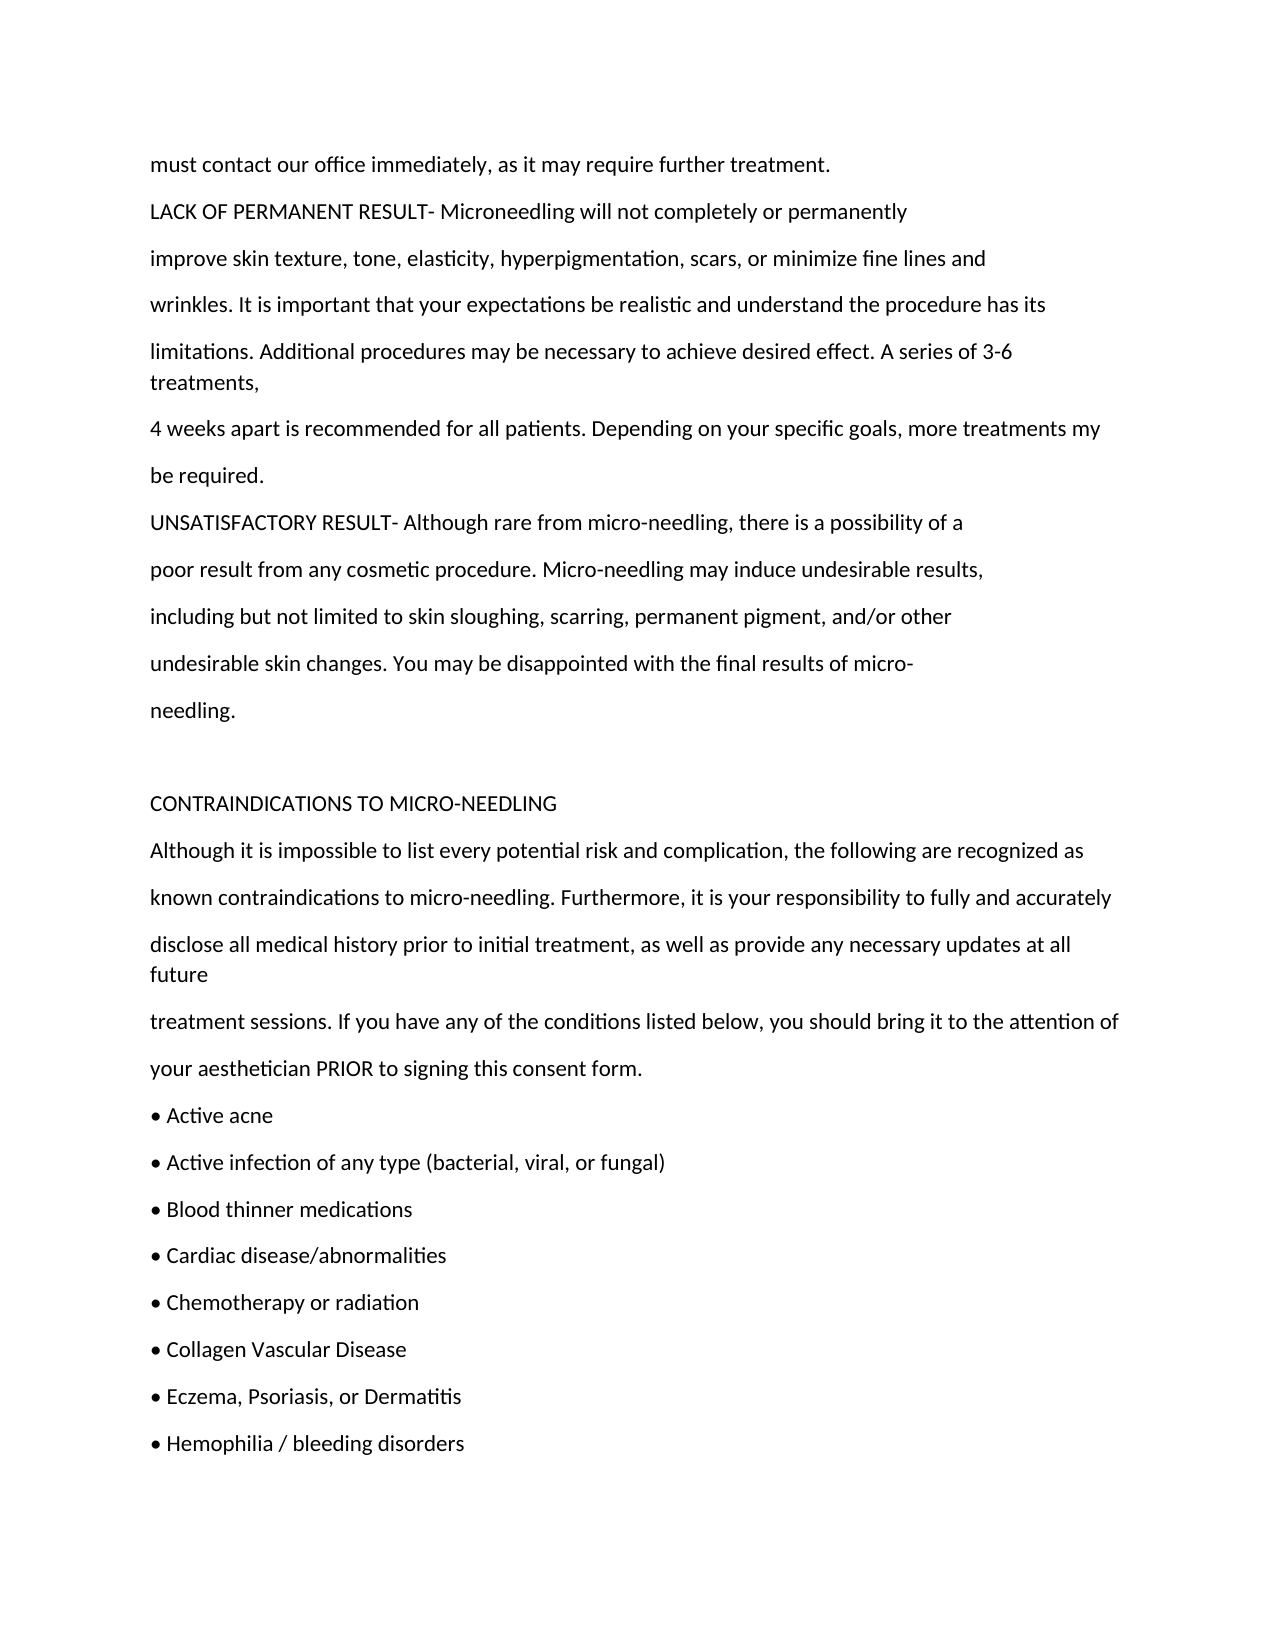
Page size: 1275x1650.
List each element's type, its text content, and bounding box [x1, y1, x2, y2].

text • Blood thinner medications [150, 1195, 1125, 1223]
text limitations. Additional procedures may be necessary to achieve desired effect. A series of 3-6 treatments, [150, 337, 1125, 396]
text wrinkles. It is important that your expectations be realistic and understand the procedure has its [150, 291, 1125, 319]
text • Active acne [150, 1101, 1125, 1129]
text LACK OF PERMANENT RESULT- Microneedling will not completely or permanently [150, 197, 1125, 225]
text improve skin texture, tone, elasticity, hyperpigmentation, scars, or minimize fine lines and [150, 244, 1125, 272]
text disclose all medical history prior to initial treatment, as well as provide any necessary updates at all future [150, 930, 1125, 988]
text 4 weeks apart is recommended for all patients. Depending on your specific goals, more treatments my [150, 414, 1125, 443]
text treatment sessions. If you have any of the conditions listed below, you should bring it to the attention of [150, 1007, 1125, 1035]
text known contraindications to micro-needling. Furthermore, it is your responsibility to fully and accurately [150, 883, 1125, 911]
text • Active infection of any type (bacterial, viral, or fungal) [150, 1148, 1125, 1176]
text • Cardiac disease/abnormalities [150, 1242, 1125, 1270]
text including but not limited to skin sloughing, scarring, permanent pigment, and/or other [150, 602, 1125, 630]
text CONTRAINDICATIONS TO MICRO-NEEDLING [150, 789, 1125, 818]
text your aesthetician PRIOR to signing this consent form. [150, 1054, 1125, 1082]
text undesirable skin changes. You may be disappointed with the final results of micro- [150, 649, 1125, 677]
text UNSATISFACTORY RESULT- Although rare from micro-needling, there is a possibility of a [150, 508, 1125, 536]
text must contact our office immediately, as it may require further treatment. [150, 150, 1125, 178]
text • Collagen Vascular Disease [150, 1335, 1125, 1363]
text be required. [150, 461, 1125, 489]
text poor result from any cosmetic procedure. Micro-needling may induce undesirable results, [150, 555, 1125, 583]
text • Chemotherapy or radiation [150, 1288, 1125, 1317]
text • Hemophilia / bleeding disorders [150, 1429, 1125, 1457]
text • Eczema, Psoriasis, or Dermatitis [150, 1382, 1125, 1410]
text needling. [150, 696, 1125, 724]
text Although it is impossible to list every potential risk and complication, the following are recognized as [150, 836, 1125, 864]
